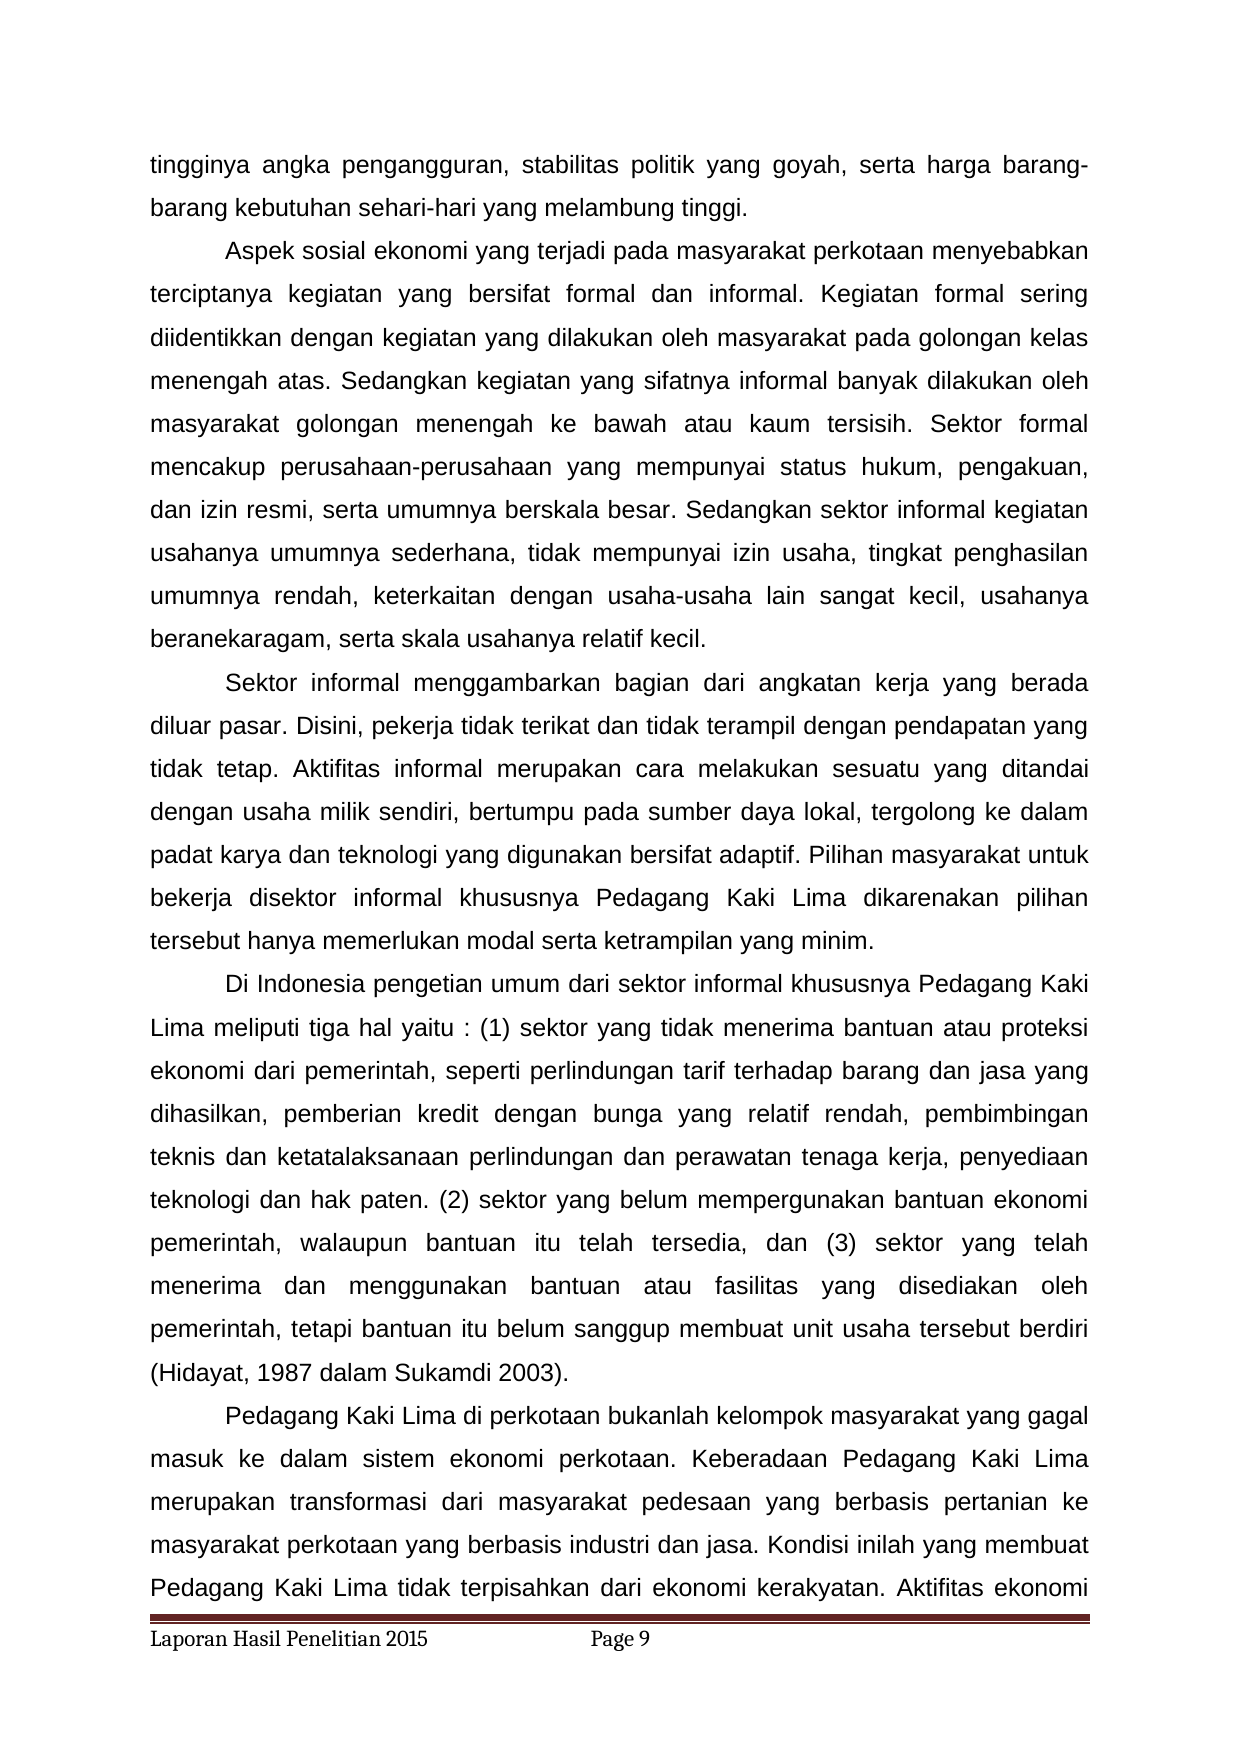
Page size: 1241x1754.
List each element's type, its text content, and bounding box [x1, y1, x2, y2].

text Sektor informal menggambarkan bagian dari angkatan kerja yang berada diluar pasar. Disini, pekerja tidak terikat dan tidak terampil dengan pendapatan yang tidak tetap. Aktifitas informal merupakan cara melakukan sesuatu yang ditandai dengan usaha milik sendiri, bertumpu pada sumber daya lokal, tergolong ke dalam padat karya dan teknologi yang digunakan bersifat adaptif. Pilihan masyarakat untuk bekerja disektor informal khususnya Pedagang Kaki Lima dikarenakan pilihan tersebut hanya memerlukan modal serta ketrampilan yang minim. [150, 667, 1090, 955]
text Aspek sosial ekonomi yang terjadi pada masyarakat perkotaan menyebabkan terciptanya kegiatan yang bersifat formal dan informal. Kegiatan formal sering diidentikkan dengan kegiatan yang dilakukan oleh masyarakat pada golongan kelas menengah atas. Sedangkan kegiatan yang sifatnya informal banyak dilakukan oleh masyarakat golongan menengah ke bawah atau kaum tersisih. Sektor formal mencakup perusahaan-perusahaan yang mempunyai status hukum, pengakuan, dan izin resmi, serta umumnya berskala besar. Sedangkan sektor informal kegiatan usahanya umumnya sederhana, tidak mempunyai izin usaha, tingkat penghasilan umumnya rendah, keterkaitan dengan usaha-usaha lain sangat kecil, usahanya beranekaragam, serta skala usahanya relatif kecil. [150, 236, 1090, 653]
text Di Indonesia pengetian umum dari sektor informal khususnya Pedagang Kaki Lima meliputi tiga hal yaitu : (1) sektor yang tidak menerima bantuan atau proteksi ekonomi dari pemerintah, seperti perlindungan tarif terhadap barang dan jasa yang dihasilkan, pemberian kredit dengan bunga yang relatif rendah, pembimbingan teknis dan ketatalaksanaan perlindungan dan perawatan tenaga kerja, penyediaan teknologi dan hak paten. (2) sektor yang belum mempergunakan bantuan ekonomi pemerintah, walaupun bantuan itu telah tersedia, dan (3) sektor yang telah menerima dan menggunakan bantuan atau fasilitas yang disediakan oleh pemerintah, tetapi bantuan itu belum sanggup membuat unit usaha tersebut berdiri (Hidayat, 1987 dalam Sukamdi 2003). [150, 969, 1090, 1386]
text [150, 1401, 1090, 1602]
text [150, 150, 1090, 222]
